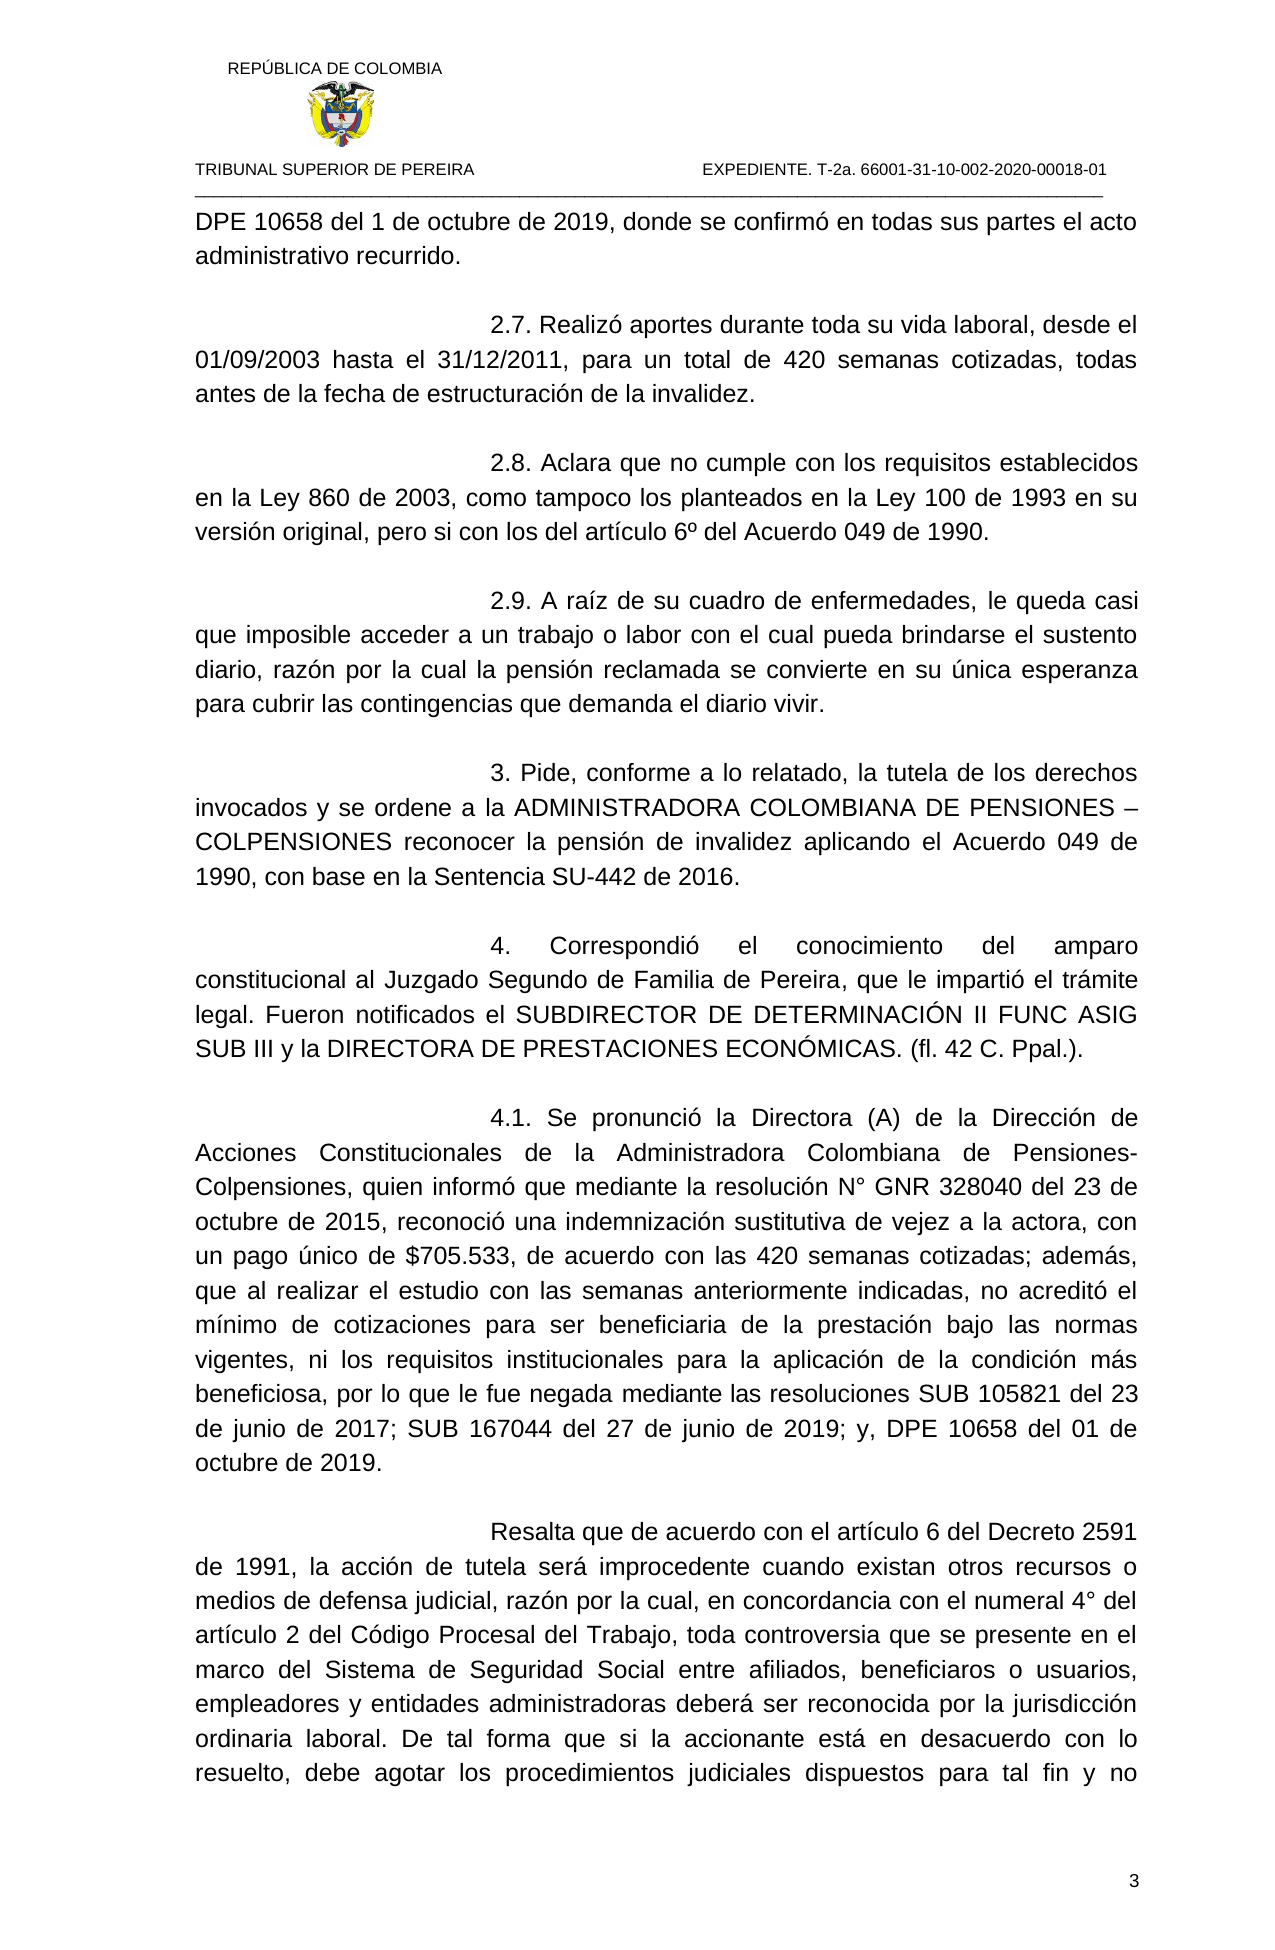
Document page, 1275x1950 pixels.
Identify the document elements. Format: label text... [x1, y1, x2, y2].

text 4.1. Se pronunció la Directora (A) de la Dirección de Acciones Constitucionales de la Administradora Colombiana de Pensiones-Colpensiones, quien informó que mediante la resolución N° GNR 328040 del 23 de octubre de 2015, reconoció una indemnización sustitutiva de vejez a la actora, con un pago único de $705.533, de acuerdo con las 420 semanas cotizadas; además, que al realizar el estudio con las semanas anteriormente indicadas, no acreditó el mínimo de cotizaciones para ser beneficiaria de la prestación bajo las normas vigentes, ni los requisitos institucionales para la aplicación de la condición más beneficiosa, por lo que le fue negada mediante las resoluciones SUB 105821 del 23 de junio de 2017; SUB 167044 del 27 de junio de 2019; y, DPE 10658 del 01 de octubre de 2019. [195, 1103, 1139, 1477]
picture [307, 81, 375, 147]
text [195, 1517, 1139, 1787]
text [195, 207, 1139, 270]
text 3. Pide, conforme a lo relatado, la tutela de los derechos invocados y se ordene a la ADMINISTRADORA COLOMBIANA DE PENSIONES – COLPENSIONES reconocer la pensión de invalidez aplicando el Acuerdo 049 de 1990, con base en la Sentencia SU-442 de 2016. [195, 758, 1139, 891]
text 4. Correspondió el conocimiento del amparo constitucional al Juzgado Segundo de Familia de Pereira, que le impartió el trámite legal. Fueron notificados el SUBDIRECTOR DE DETERMINACIÓN II FUNC ASIG SUB III y la DIRECTORA DE PRESTACIONES ECONÓMICAS. (fl. 42 C. Ppal.). [195, 931, 1139, 1063]
text 2.8. Aclara que no cumple con los requisitos establecidos en la Ley 860 de 2003, como tampoco los planteados en la Ley 100 de 1993 en su versión original, pero si con los del artículo 6º del Acuerdo 049 de 1990. [195, 448, 1139, 546]
text 2.7. Realizó aportes durante toda su vida laboral, desde el 01/09/2003 hasta el 31/12/2011, para un total de 420 semanas cotizadas, todas antes de la fecha de estructuración de la invalidez. [195, 310, 1139, 408]
text 2.9. A raíz de su cuadro de enfermedades, le queda casi que imposible acceder a un trabajo o labor con el cual pueda brindarse el sustento diario, razón por la cual la pensión reclamada se convierte en su única esperanza para cubrir las contingencias que demanda el diario vivir. [195, 586, 1139, 718]
